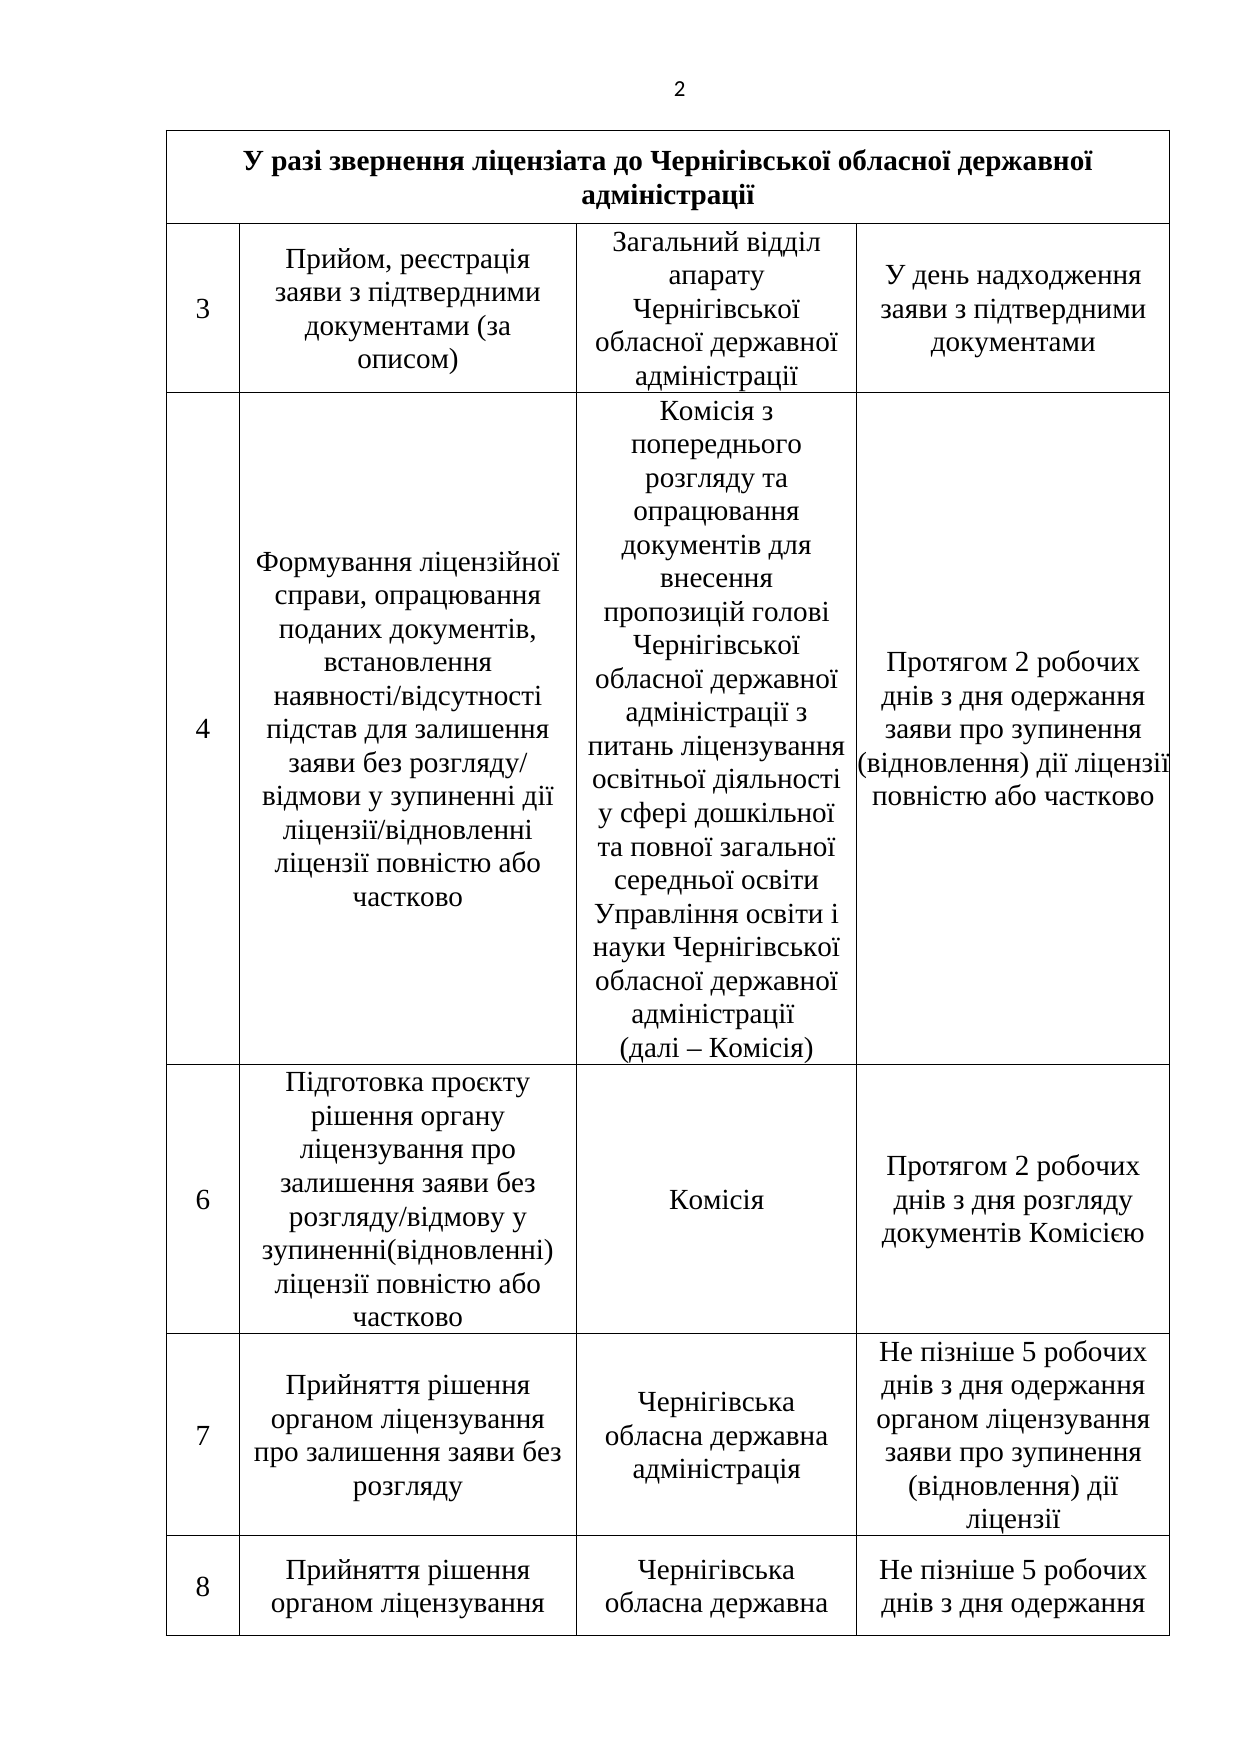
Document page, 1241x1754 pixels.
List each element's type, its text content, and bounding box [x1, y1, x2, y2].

table_cell Протягом 2 робочих днів з дня розгляду документів Комісією [857, 1065, 1169, 1333]
table_cell 4 [167, 393, 239, 1063]
table_cell Прийняття рішення органом ліцензування про залишення заяви без розгляду [240, 1334, 576, 1535]
table_cell Протягом 2 робочих днів з дня одержання заяви про зупинення (відновлення) дії ліцензії повністю або частково [857, 393, 1169, 1063]
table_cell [240, 1536, 576, 1635]
table_cell Формування ліцензійної справи, опрацювання поданих документів, встановлення наявності/відсутності підстав для залишення заяви без розгляду/ відмови у зупиненні дії ліцензії/відновленні ліцензії повністю або частково [240, 393, 576, 1063]
table_cell 7 [167, 1334, 239, 1535]
table_cell Підготовка проєкту рішення органу ліцензування про залишення заяви без розгляду/відмову у зупиненні(відновленні) ліцензії повністю або частково [240, 1065, 576, 1333]
table_cell 6 [167, 1065, 239, 1333]
table_cell Чернігівська обласна державна адміністрація [577, 1334, 856, 1535]
table_cell Комісія [577, 1065, 856, 1333]
table_cell У разі звернення ліцензіата до Чернігівської обласної державної адміністрації [167, 131, 1169, 223]
table_cell У день надходження заяви з підтвердними документами [857, 224, 1169, 392]
table_cell 3 [167, 224, 239, 392]
table_cell 8 [167, 1536, 239, 1635]
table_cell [857, 1536, 1169, 1635]
table_cell Комісія з попереднього розгляду та опрацювання документів для внесення пропозицій голові Чернігівської обласної державної адміністрації з питань ліцензування освітньої діяльності у сфері дошкільної та повної загальної середньої освіти Управління освіти і науки Чернігівської обласної державної адміністрації (далі – Комісія) [577, 393, 856, 1063]
table_cell Не пізніше 5 робочих днів з дня одержання органом ліцензування заяви про зупинення (відновлення) дії ліцензії [857, 1334, 1169, 1535]
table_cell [577, 1536, 856, 1635]
table_cell Прийом, реєстрація заяви з підтвердними документами (за описом) [240, 224, 576, 392]
table_cell Загальний відділ апарату Чернігівської обласної державної адміністрації [577, 224, 856, 392]
